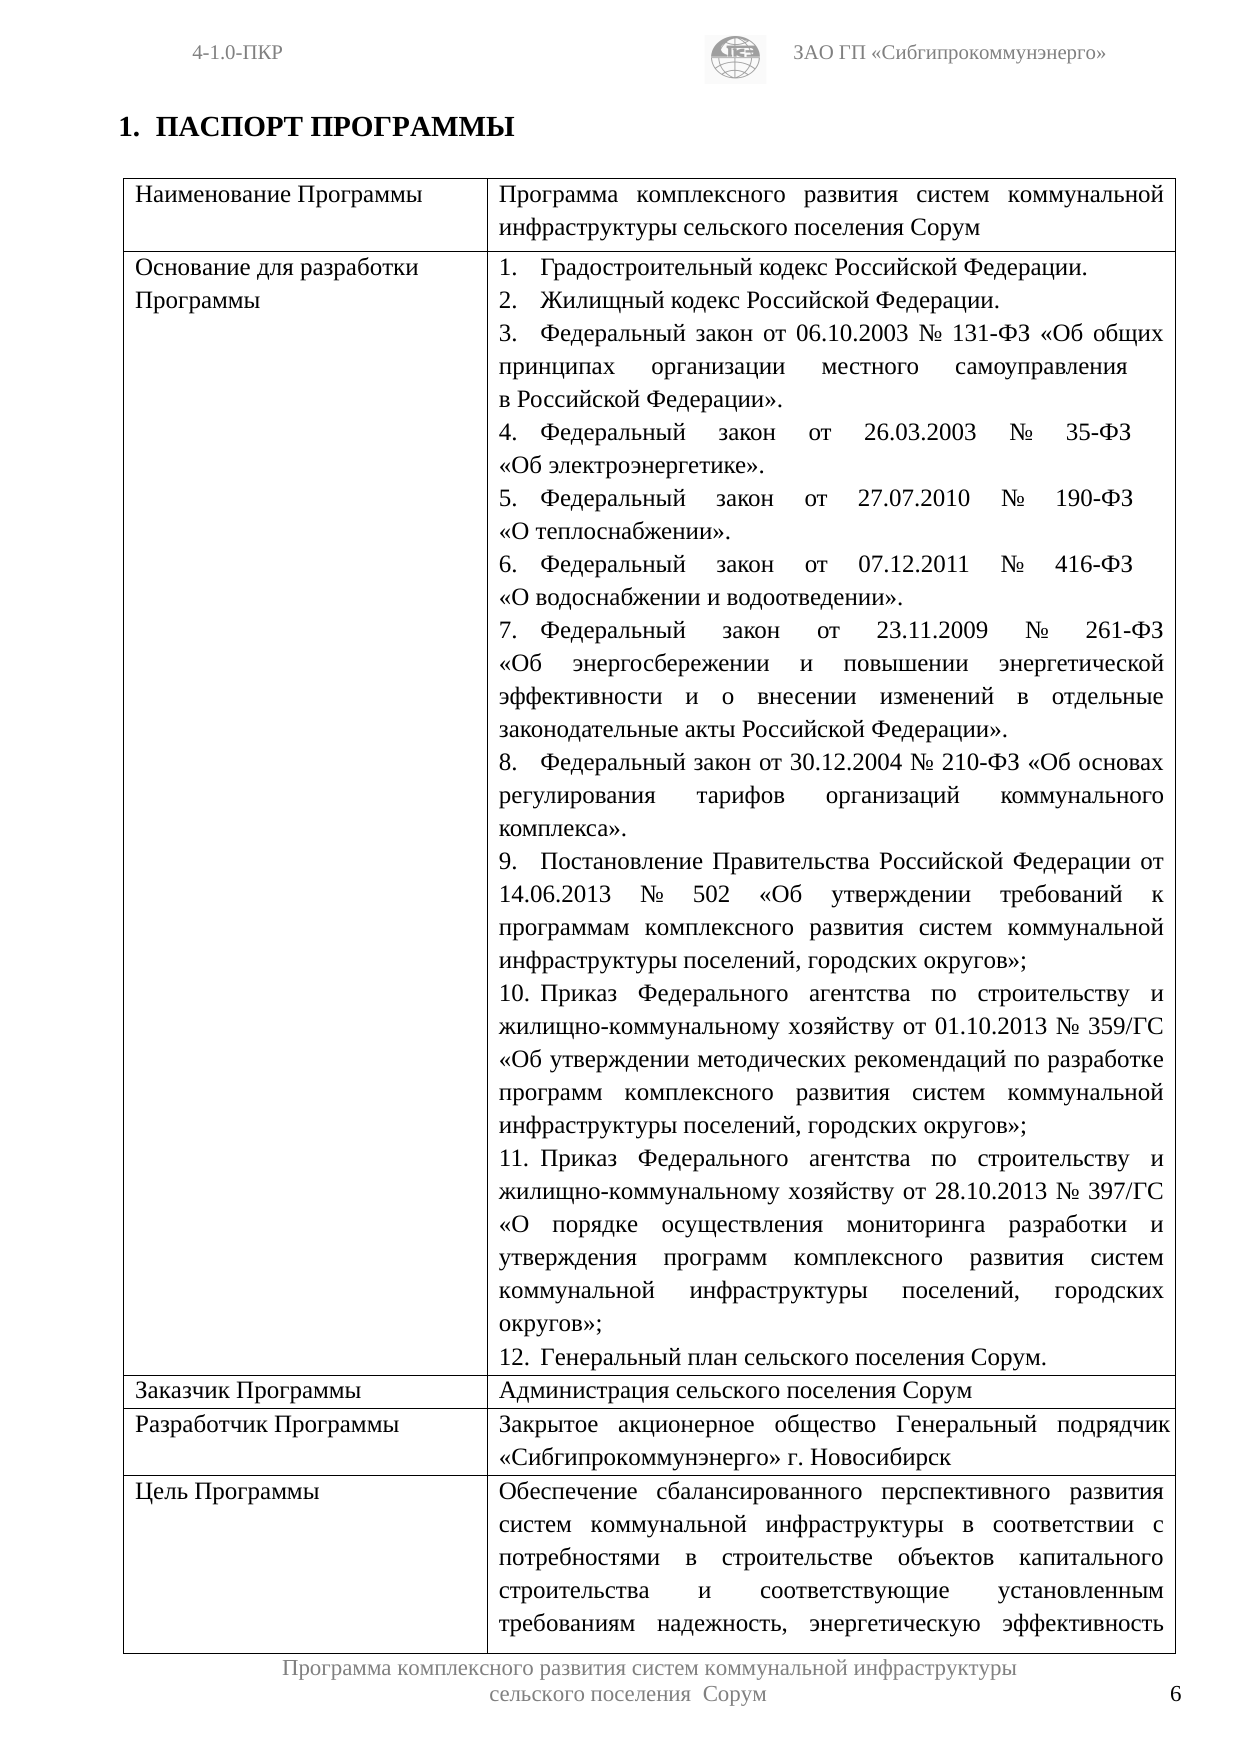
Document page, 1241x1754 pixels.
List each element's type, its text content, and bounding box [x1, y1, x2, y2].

table_cell Заказчик Программы [124, 1376, 487, 1408]
table_header Наименование Программы [124, 179, 487, 251]
list ПАСПОРт ПРОГРАММЫ [118, 109, 1181, 143]
table_cell Разработчик Программы [124, 1409, 487, 1475]
table_cell Закрытое акционерное общество Генеральный подрядчик «Сибгипрокоммунэнерго» г. Новосибирск [488, 1409, 1175, 1475]
table_cell Администрация сельского поселения Сорум [488, 1376, 1175, 1408]
table_header Программа комплексного развития систем коммунальной инфраструктуры сельского поселения Сорум [488, 179, 1175, 251]
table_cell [488, 1476, 1175, 1653]
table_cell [124, 1476, 487, 1653]
table_cell Градостроительный кодекс Российской Федерации. Жилищный кодекс Российской Федерации. Федеральный закон от 06.10.2003 № 131-ФЗ «Об общих принципах организации местного самоуправления в Российской Федерации». Федеральный закон от 26.03.2003 № 35-ФЗ «Об электроэнергетике». Федеральный закон от 27.07.2010 № 190-ФЗ «О теплоснабжении». Федеральный закон от 07.12.2011 № 416-ФЗ «О водоснабжении и водоотведении». Федеральный закон от 23.11.2009 № 261-ФЗ «Об энергосбережении и повышении энергетической эффективности и о внесении изменений в отдельные законодательные акты Российской Федерации». Федеральный закон от 30.12.2004 № 210-ФЗ «Об основах регулирования тарифов организаций коммунального комплекса». Постановление Правительства Российской Федерации от 14.06.2013 № 502 «Об утверждении требований к программам комплексного развития систем коммунальной инфраструктуры поселений, городских округов»; Приказ Федерального агентства по строительству и жилищно-коммунальному хозяйству от 01.10.2013 № 359/ГС «Об утверждении методических рекомендаций по разработке программ комплексного развития систем коммунальной инфраструктуры поселений, городских округов»; Приказ Федерального агентства по строительству и жилищно-коммунальному хозяйству от 28.10.2013 № 397/ГС «О порядке осуществления мониторинга разработки и утверждения программ комплексного развития систем коммунальной инфраструктуры поселений, городских округов»; Генеральный план сельского поселения Сорум. [488, 252, 1175, 1374]
table_cell Основание для разработки Программы [124, 252, 487, 1374]
